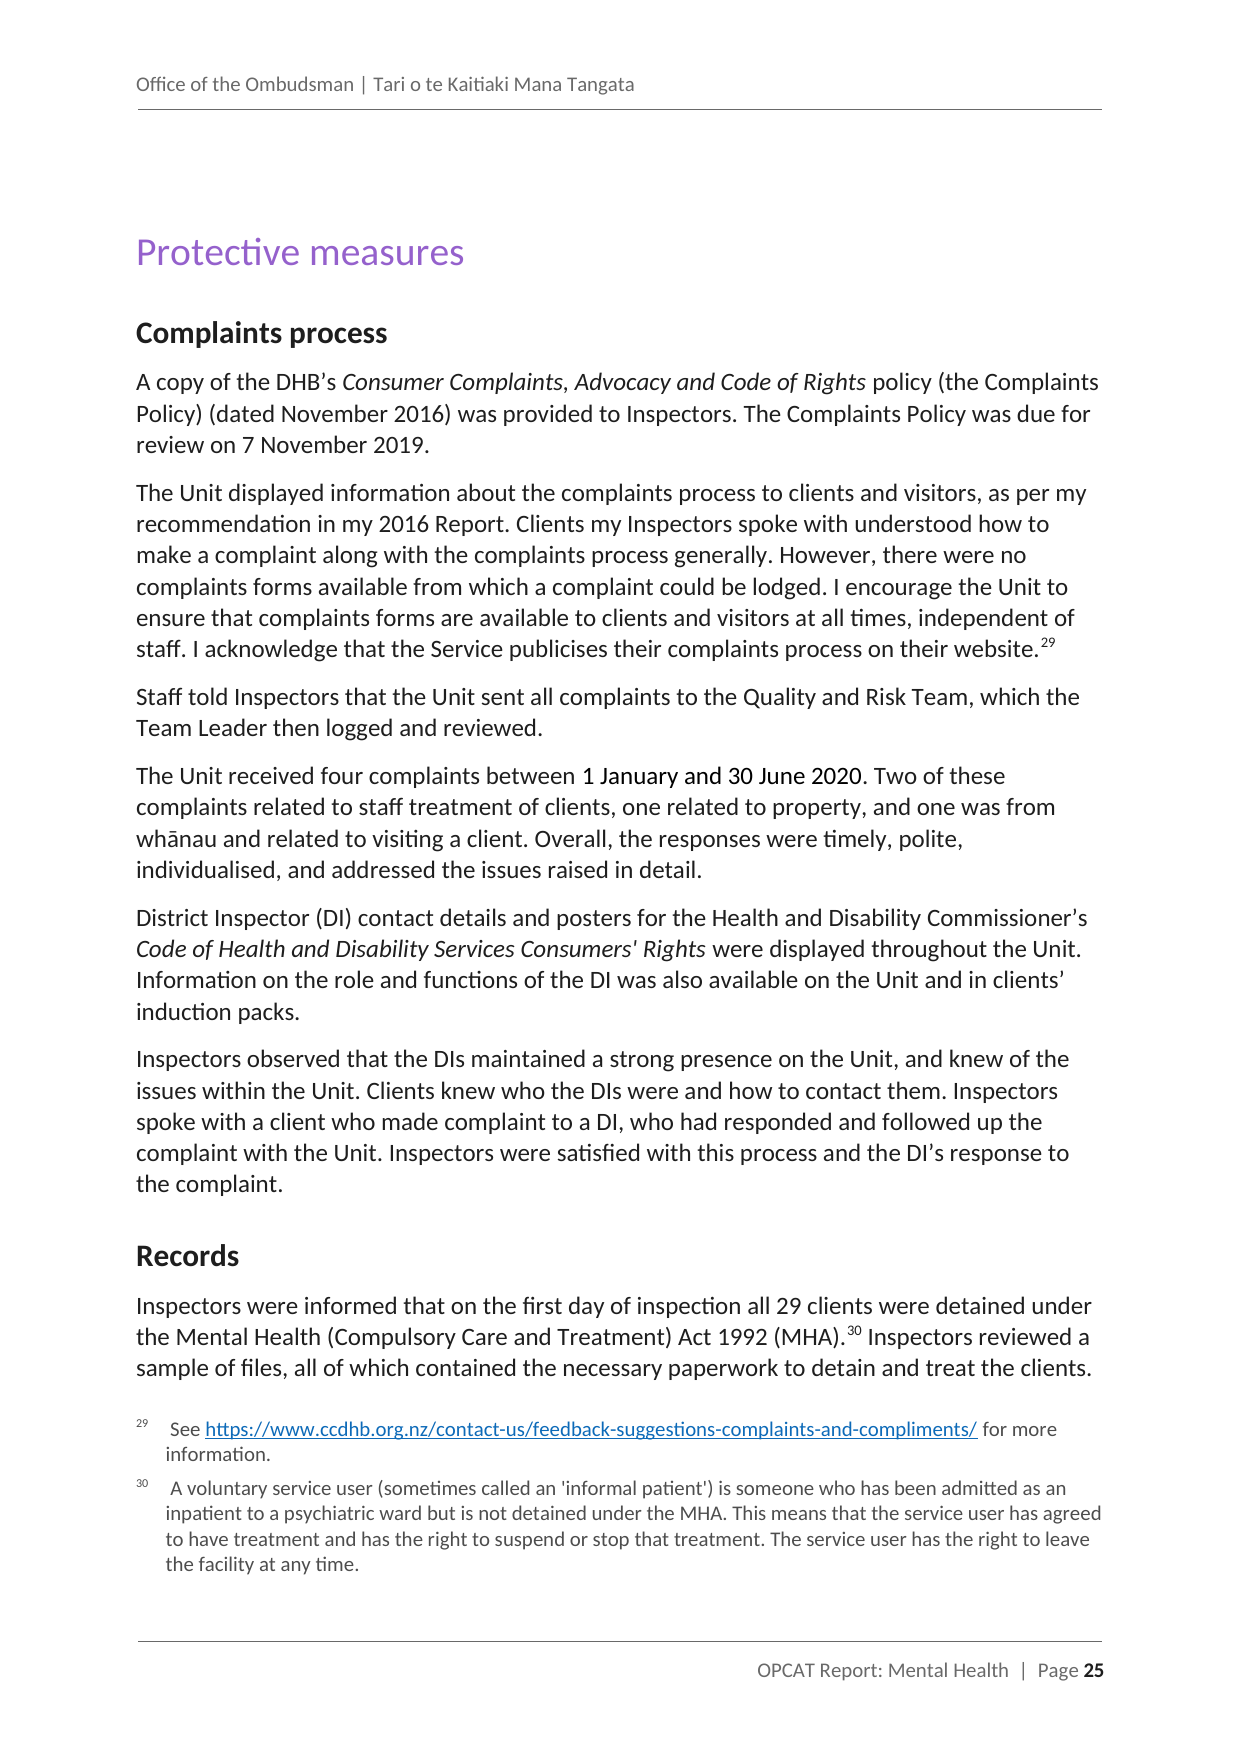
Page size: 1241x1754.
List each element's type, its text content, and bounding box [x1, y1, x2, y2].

text A copy of the DHB’s Consumer Complaints, Advocacy and Code of Rights policy (the Complaints Policy) (dated November 2016) was provided to Inspectors. The Complaints Policy was due for review on 7 November 2019. [136, 366, 1104, 459]
text Inspectors observed that the DIs maintained a strong presence on the Unit, and knew of the issues within the Unit. Clients knew who the DIs were and how to contact them. Inspectors spoke with a client who made complaint to a DI, who had responded and followed up the complaint with the Unit. Inspectors were satisfied with this process and the DI’s response to the complaint. [136, 1043, 1104, 1199]
text The Unit received four complaints between 1 January and 30 June 2020. Two of these complaints related to staff treatment of clients, one related to property, and one was from whānau and related to visiting a client. Overall, the responses were timely, polite, individualised, and addressed the issues raised in detail. [136, 759, 1104, 884]
text District Inspector (DI) contact details and posters for the Health and Disability Commissioner’s Code of Health and Disability Services Consumers' Rights were displayed throughout the Unit. Information on the role and functions of the DI was also available on the Unit and in clients’ induction packs. [136, 901, 1104, 1026]
subtitle Protective measures [136, 227, 1075, 276]
subtitle Records [136, 1237, 1075, 1275]
text Inspectors were informed that on the first day of inspection all 29 clients were detained under the Mental Health (Compulsory Care and Treatment) Act 1992 (MHA). Inspectors reviewed a sample of files, all of which contained the necessary paperwork to detain and treat the clients. [136, 1289, 1104, 1383]
subtitle Complaints process [136, 313, 1075, 351]
text Staff told Inspectors that the Unit sent all complaints to the Quality and Risk Team, which the Team Leader then logged and reviewed. [136, 680, 1104, 743]
text The Unit displayed information about the complaints process to clients and visitors, as per my recommendation in my 2016 Report. Clients my Inspectors spoke with understood how to make a complaint along with the complaints process generally. However, there were no complaints forms available from which a complaint could be lodged. I encourage the Unit to ensure that complaints forms are available to clients and visitors at all times, independent of staff. I acknowledge that the Service publicises their complaints process on their website. [136, 476, 1104, 664]
